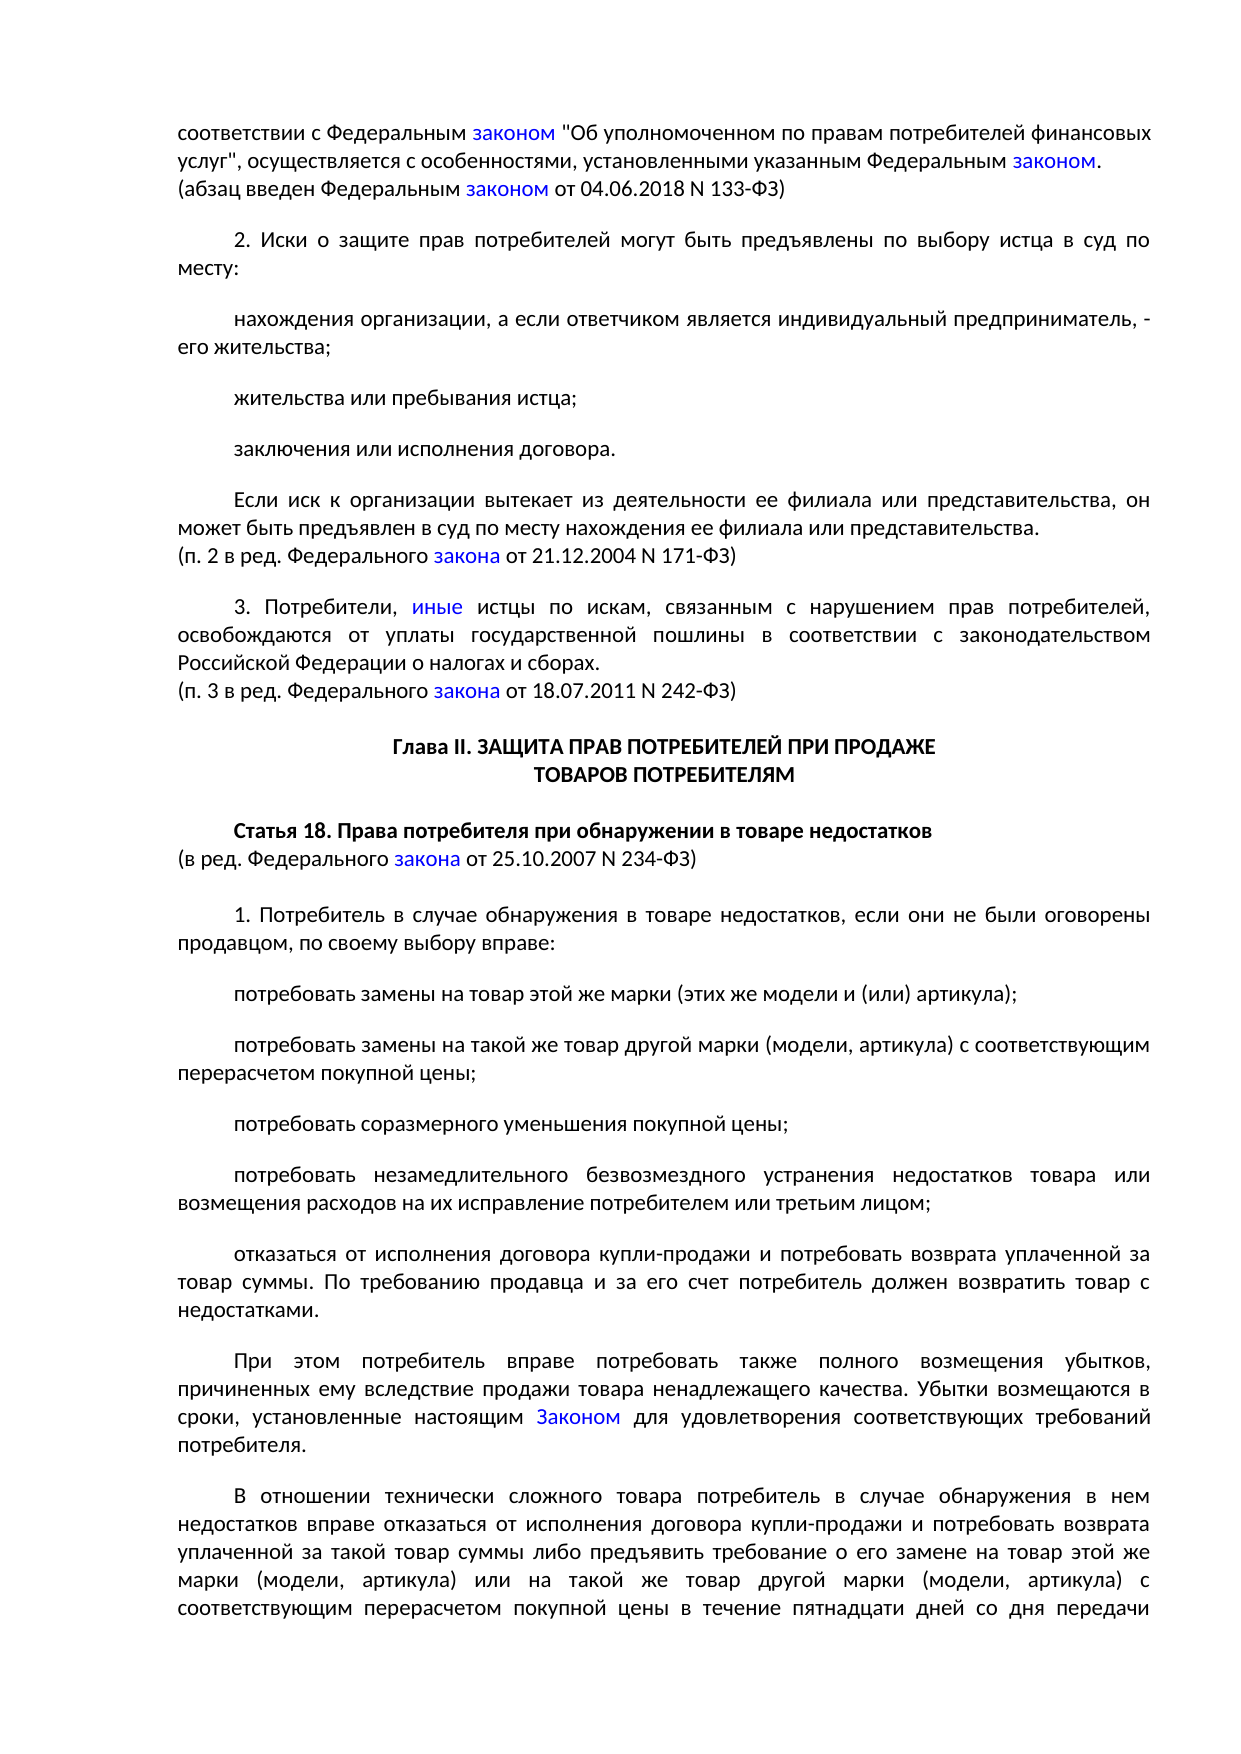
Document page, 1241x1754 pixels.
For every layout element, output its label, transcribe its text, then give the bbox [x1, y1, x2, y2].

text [177, 1481, 1152, 1621]
text потребовать незамедлительного безвозмездного устранения недостатков товара или возмещения расходов на их исправление потребителем или третьим лицом; [177, 1160, 1152, 1216]
text потребовать соразмерного уменьшения покупной цены; [177, 1109, 1152, 1137]
text При этом потребитель вправе потребовать также полного возмещения убытков, причиненных ему вследствие продажи товара ненадлежащего качества. Убытки возмещаются в сроки, установленные настоящим Законом для удовлетворения соответствующих требований потребителя. [177, 1346, 1152, 1458]
text (п. 3 в ред. Федерального закона от 18.07.2011 N 242-ФЗ) [177, 676, 1152, 704]
title Статья 18. Права потребителя при обнаружении в товаре недостатков [177, 816, 1152, 844]
text потребовать замены на такой же товар другой марки (модели, артикула) с соответствующим перерасчетом покупной цены; [177, 1030, 1152, 1086]
text (в ред. Федерального закона от 25.10.2007 N 234-ФЗ) [177, 844, 1152, 872]
text 1. Потребитель в случае обнаружения в товаре недостатков, если они не были оговорены продавцом, по своему выбору вправе: [177, 900, 1152, 956]
text (абзац введен Федеральным законом от 04.06.2018 N 133-ФЗ) [177, 174, 1152, 202]
text заключения или исполнения договора. [177, 434, 1152, 462]
title ТОВАРОВ ПОТРЕБИТЕЛЯМ [177, 760, 1152, 788]
text Если иск к организации вытекает из деятельности ее филиала или представительства, он может быть предъявлен в суд по месту нахождения ее филиала или представительства. [177, 485, 1152, 541]
text (п. 2 в ред. Федерального закона от 21.12.2004 N 171-ФЗ) [177, 541, 1152, 569]
text нахождения организации, а если ответчиком является индивидуальный предприниматель, - его жительства; [177, 304, 1152, 360]
text потребовать замены на товар этой же марки (этих же модели и (или) артикула); [177, 979, 1152, 1007]
text 2. Иски о защите прав потребителей могут быть предъявлены по выбору истца в суд по месту: [177, 225, 1152, 281]
text отказаться от исполнения договора купли-продажи и потребовать возврата уплаченной за товар суммы. По требованию продавца и за его счет потребитель должен возвратить товар с недостатками. [177, 1239, 1152, 1323]
text жительства или пребывания истца; [177, 383, 1152, 411]
title Глава II. ЗАЩИТА ПРАВ ПОТРЕБИТЕЛЕЙ ПРИ ПРОДАЖЕ [177, 732, 1152, 760]
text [177, 118, 1152, 174]
text 3. Потребители, иные истцы по искам, связанным с нарушением прав потребителей, освобождаются от уплаты государственной пошлины в соответствии с законодательством Российской Федерации о налогах и сборах. [177, 592, 1152, 676]
